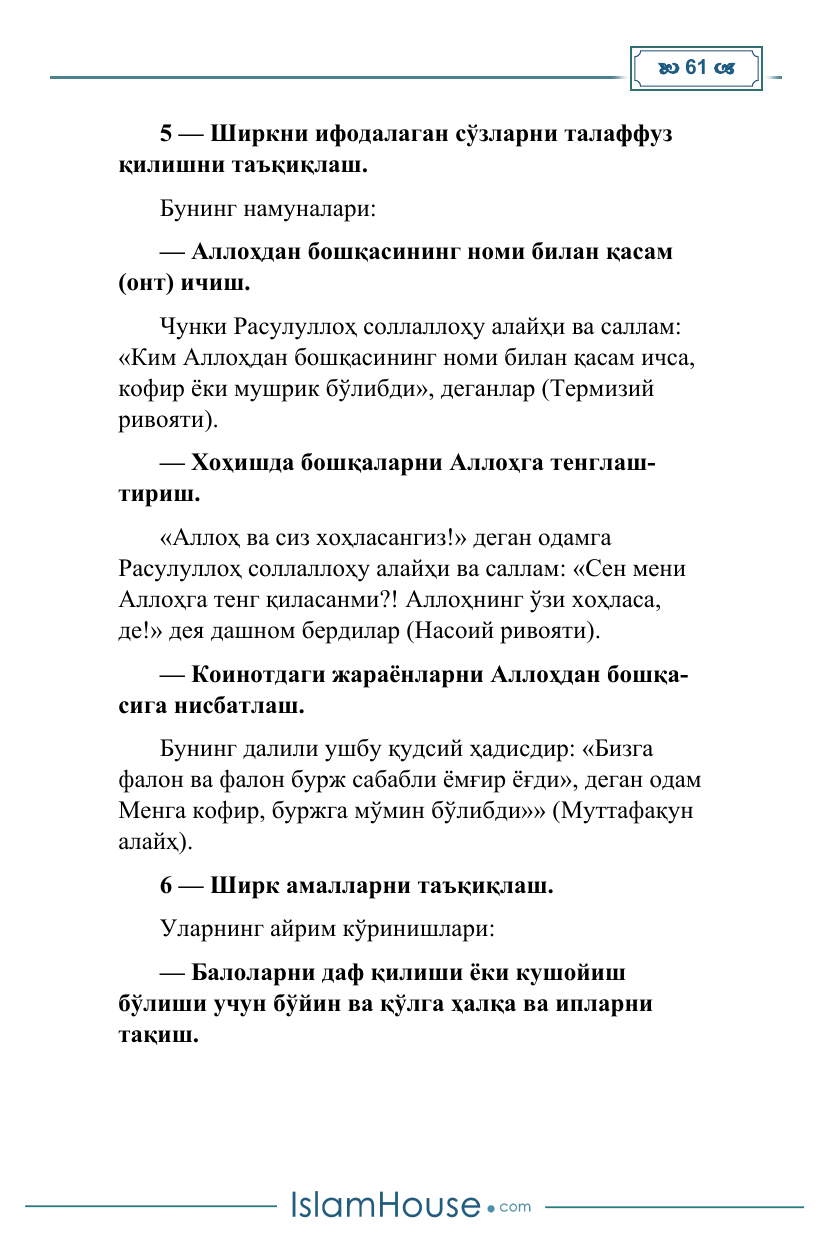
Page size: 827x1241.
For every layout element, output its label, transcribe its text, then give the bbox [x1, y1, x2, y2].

text Уларнинг айрим кўринишлари: [118, 913, 709, 942]
text Бунинг намуналари: [118, 193, 709, 221]
subtitle 6 — Ширк амалларни таъқиқлаш. [118, 870, 709, 899]
text «Аллоҳ ва сиз хоҳласангиз!» деган одамга Расулуллоҳ соллаллоҳу алайҳи ва саллам: «Сен мени Аллоҳга тенг қиласанми?! Аллоҳнинг ўзи хоҳласа, де!» дея дашном бердилар (Насоий ривояти). [118, 522, 709, 644]
text Чунки Расулуллоҳ соллаллоҳу алайҳи ва саллам: «Ким Аллоҳдан бошқасининг номи билан қасам ичса, кофир ёки мушрик бўлибди», деганлар (Термизий ривояти). [118, 311, 709, 433]
subtitle — Балоларни даф қилиши ёки кушойиш бўлиши учун бўйин ва қўлга ҳалқа ва ипларни тақиш. [118, 957, 709, 1048]
subtitle — Аллоҳдан бошқасининг номи билан қасам (онт) ичиш. [118, 236, 709, 296]
subtitle 5 — Ширкни ифодалаган сўзларни талаффуз қилишни таъқиқлаш. [118, 118, 709, 178]
text Бунинг далили ушбу қудсий ҳадисдир: «Бизга фалон ва фалон бурж сабабли ёмғир ёғди», деган одам Менга кофир, буржга мўмин бўлибди»» (Муттафақун алайҳ). [118, 733, 709, 855]
subtitle — Коинотдаги жараёнларни Аллоҳдан бошқа-сига нисбатлаш. [118, 659, 709, 718]
subtitle — Хоҳишда бошқаларни Аллоҳга тенглаш-тириш. [118, 447, 709, 507]
picture [284, 1186, 805, 1224]
picture [18, 1186, 277, 1223]
